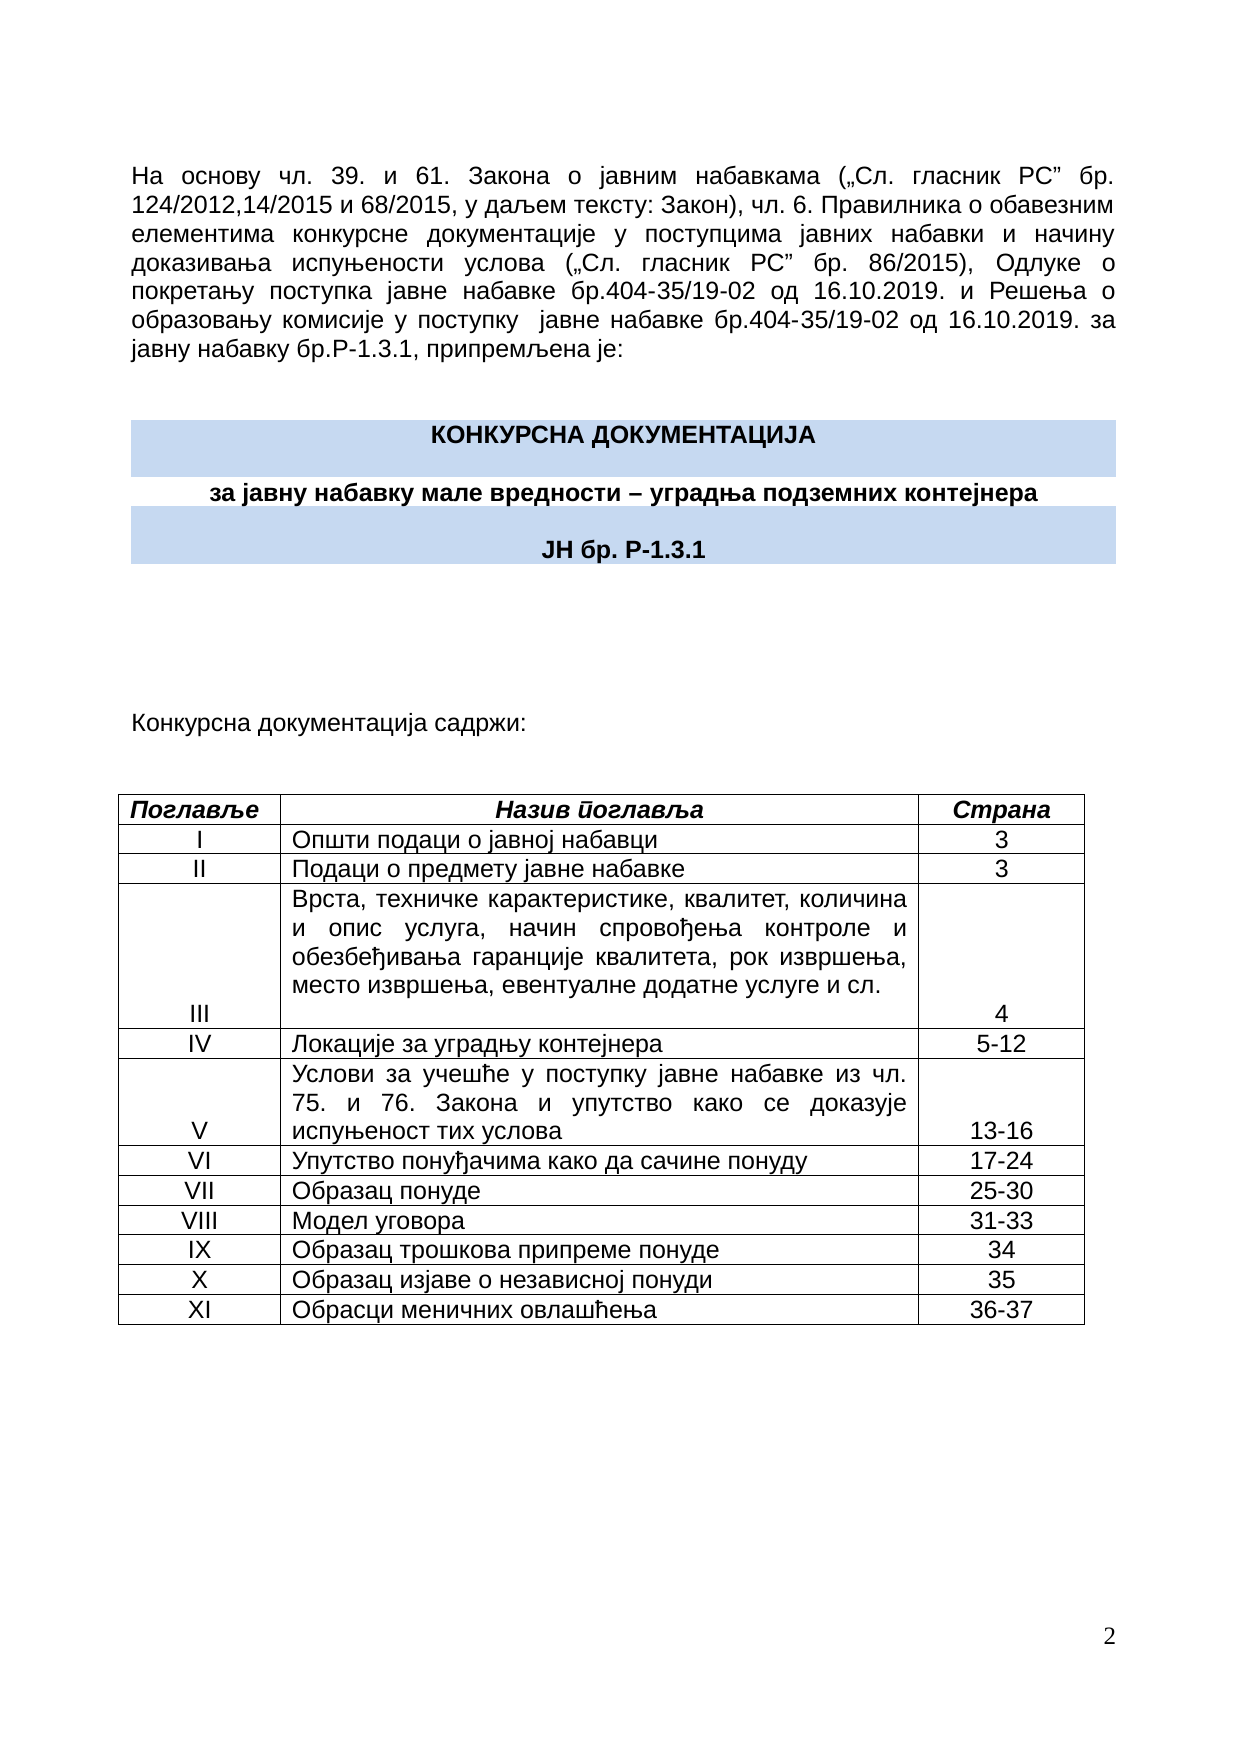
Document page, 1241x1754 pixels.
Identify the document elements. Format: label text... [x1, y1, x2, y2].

table_cell Подаци о предмету јавне набавке [281, 854, 918, 883]
table_cell 3 [919, 854, 1084, 883]
text На основу чл. 39. и 61. Закона о јавним набавкама („Сл. гласник РС” бр. 124/2012,14/2015 и 68/2015, у даљем тексту: Закон), чл. 6. Правилника о обавезним елементима конкурсне документације у поступцима јавних набавки и начину доказивања испуњености услова („Сл. гласник РС” бр. 86/2015), Одлуке о покретању поступка јавне набавке бр.404-35/19-02 од 16.10.2019. и Решења о образовању комисије у поступку јавне набавке бр.404-35/19-02 од 16.10.2019. за јавну набавку бр.Р-1.3.1, припремљена је: [131, 161, 1116, 362]
table_cell Услови за учешће у поступку јавне набавке из чл. 75. и 76. Закона и упутство како се доказује испуњеност тих услова [281, 1059, 918, 1145]
text КОНКУРСНА ДОКУМЕНТАЦИЈА [131, 420, 1116, 449]
table_cell 4 [919, 884, 1084, 1028]
table_cell VIII [119, 1206, 280, 1234]
table_cell Модел уговора [281, 1206, 918, 1234]
table_header Назив поглавља [281, 795, 918, 823]
table_header Страна [919, 795, 1084, 823]
text за јавну набавку мале вредности – уградња подземних контејнера [131, 477, 1116, 506]
table_cell 34 [919, 1235, 1084, 1264]
table_cell IX [119, 1235, 280, 1264]
table_cell Општи подаци о јавној набавци [281, 825, 918, 853]
table_cell 36-37 [919, 1295, 1084, 1324]
text Конкурсна документација садржи: [131, 707, 1116, 736]
table_cell Образац понуде [281, 1176, 918, 1204]
table_cell VII [119, 1176, 280, 1204]
table_cell 13-16 [919, 1059, 1084, 1145]
table_cell II [119, 854, 280, 883]
table_cell Упутство понуђачима како да сачине понуду [281, 1146, 918, 1175]
table_cell Образац изјаве о независној понуди [281, 1265, 918, 1294]
table_cell VI [119, 1146, 280, 1175]
table_cell V [119, 1059, 280, 1145]
table_cell Образац трошкова припреме понуде [281, 1235, 918, 1264]
table_cell IV [119, 1029, 280, 1058]
table_cell X [119, 1265, 280, 1294]
table_header Поглавље [119, 795, 280, 823]
table_cell XI [119, 1295, 280, 1324]
text ЈН бр. Р-1.3.1 [131, 535, 1116, 564]
table_cell 35 [919, 1265, 1084, 1294]
table_cell 25-30 [919, 1176, 1084, 1204]
table_cell Врста, техничке карактеристике, квалитет, количина и опис услуга, начин спровођења контроле и обезбеђивања гаранције квалитета, рок извршења, место извршења, евентуалне додатне услуге и сл. [281, 884, 918, 1028]
table_cell 3 [919, 825, 1084, 853]
table_cell 5-12 [919, 1029, 1084, 1058]
table_cell Обрасци меничних овлашћења [281, 1295, 918, 1324]
table_cell 17-24 [919, 1146, 1084, 1175]
table_cell III [119, 884, 280, 1028]
table_cell Локације за уградњу контејнера [281, 1029, 918, 1058]
table_cell 31-33 [919, 1206, 1084, 1234]
table_cell I [119, 825, 280, 853]
